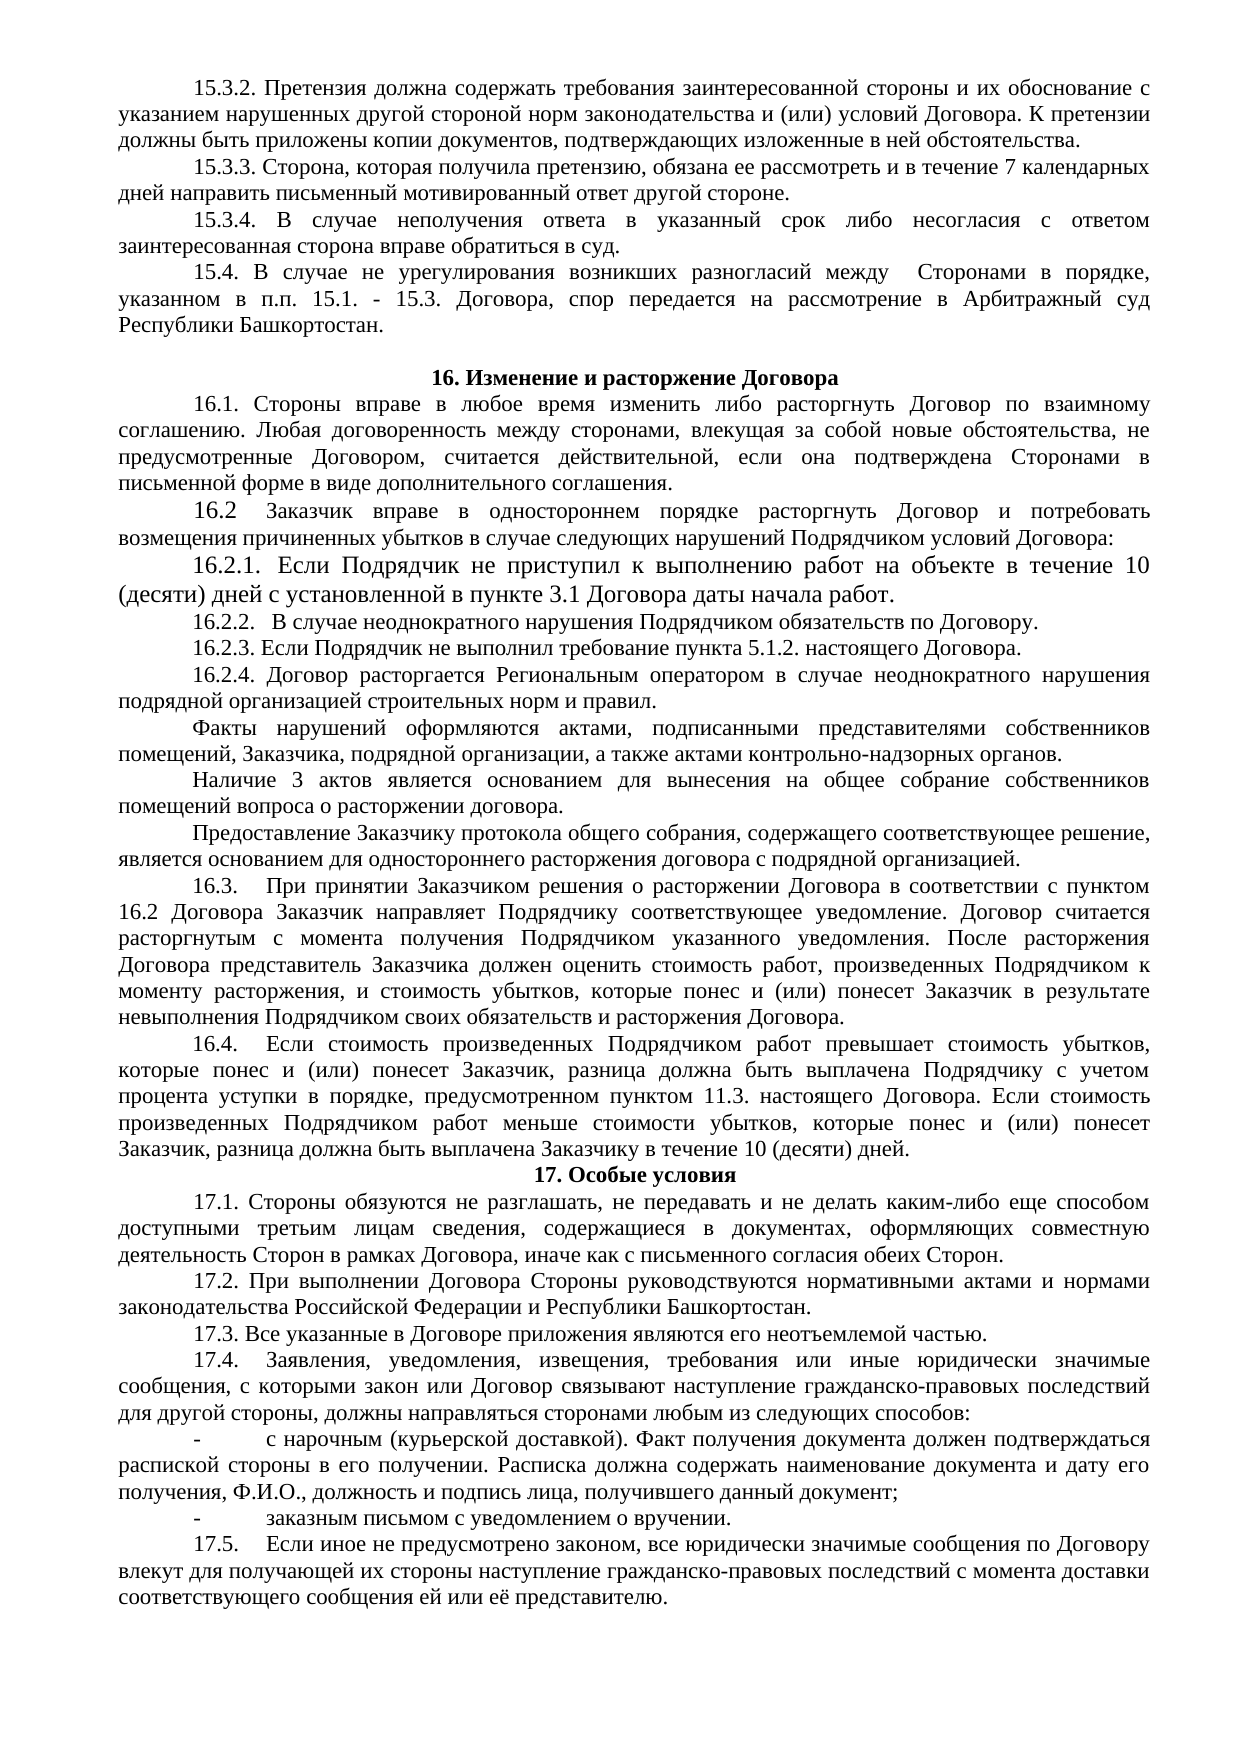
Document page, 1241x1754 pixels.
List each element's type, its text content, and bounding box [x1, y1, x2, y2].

text Факты нарушений оформляются актами, подписанными представителями собственников помещений, Заказчика, подрядной организации, а также актами контрольно-надзорных органов. [118, 713, 1152, 766]
text 16.2.4. Договор расторгается Региональным оператором в случае неоднократного нарушения подрядной организацией строительных норм и правил. [118, 661, 1152, 713]
text Наличие 3 актов является основанием для вынесения на общее собрание собственников помещений вопроса о расторжении договора. [118, 766, 1152, 819]
text 17.1. Стороны обязуются не разглашать, не передавать и не делать каким-либо еще способом доступными третьим лицам сведения, содержащиеся в документах, оформляющих совместную деятельность Сторон в рамках Договора, иначе как с письменного согласия обеих Сторон. [118, 1188, 1152, 1267]
text - с нарочным (курьерской доставкой). Факт получения документа должен подтверждаться распиской стороны в его получении. Расписка должна содержать наименование документа и дату его получения, Ф.И.О., должность и подпись лица, получившего данный документ; [118, 1425, 1152, 1504]
text 16. Изменение и расторжение Договора [118, 364, 1152, 390]
text 16.2.3. Если Подрядчик не выполнил требование пункта 5.1.2. настоящего Договора. [118, 634, 1152, 661]
text 16.3. При принятии Заказчиком решения о расторжении Договора в соответствии с пунктом 16.2 Договора Заказчик направляет Подрядчику соответствующее уведомление. Договор считается расторгнутым с момента получения Подрядчиком указанного уведомления. После расторжения Договора представитель Заказчика должен оценить стоимость работ, произведенных Подрядчиком к моменту расторжения, и стоимость убытков, которые понес и (или) понесет Заказчик в результате невыполнения Подрядчиком своих обязательств и расторжения Договора. [118, 872, 1152, 1030]
text 17.5. Если иное не предусмотрено законом, все юридически значимые сообщения по Договору влекут для получающей их стороны наступление гражданско-правовых последствий с момента доставки соответствующего сообщения ей или её представителю. [118, 1531, 1152, 1609]
text 16.2.2. В случае неоднократного нарушения Подрядчиком обязательств по Договору. [118, 608, 1152, 634]
text 15.3.3. Сторона, которая получила претензию, обязана ее рассмотреть и в течение 7 календарных дней направить письменный мотивированный ответ другой стороне. [118, 153, 1152, 206]
text 16.4. Если стоимость произведенных Подрядчиком работ превышает стоимость убытков, которые понес и (или) понесет Заказчик, разница должна быть выплачена Подрядчику с учетом процента уступки в порядке, предусмотренном пунктом 11.3. настоящего Договора. Если стоимость произведенных Подрядчиком работ меньше стоимости убытков, которые понес и (или) понесет Заказчик, разница должна быть выплачена Заказчику в течение 10 (десяти) дней. [118, 1030, 1152, 1162]
text 17.3. Все указанные в Договоре приложения являются его неотъемлемой частью. [118, 1320, 1152, 1346]
text 17.4. Заявления, уведомления, извещения, требования или иные юридически значимые сообщения, с которыми закон или Договор связывают наступление гражданско-правовых последствий для другой стороны, должны направляться сторонами любым из следующих способов: [118, 1346, 1152, 1425]
text 15.4. В случае не урегулирования возникших разногласий между Сторонами в порядке, указанном в п.п. 15.1. - 15.3. Договора, спор передается на рассмотрение в Арбитражный суд Республики Башкортостан. [118, 258, 1152, 337]
text 17.2. При выполнении Договора Стороны руководствуются нормативными актами и нормами законодательства Российской Федерации и Республики Башкортостан. [118, 1267, 1152, 1320]
text 16.2 Заказчик вправе в одностороннем порядке расторгнуть Договор и потребовать возмещения причиненных убытков в случае следующих нарушений Подрядчиком условий Договора: [118, 496, 1152, 551]
text 16.1. Стороны вправе в любое время изменить либо расторгнуть Договор по взаимному соглашению. Любая договоренность между сторонами, влекущая за собой новые обстоятельства, не предусмотренные Договором, считается действительной, если она подтверждена Сторонами в письменной форме в виде дополнительного соглашения. [118, 390, 1152, 496]
text 15.3.2. Претензия должна содержать требования заинтересованной стороны и их обоснование с указанием нарушенных другой стороной норм законодательства и (или) условий Договора. К претензии должны быть приложены копии документов, подтверждающих изложенные в ней обстоятельства. [118, 74, 1152, 153]
text 15.3.4. В случае неполучения ответа в указанный срок либо несогласия с ответом заинтересованная сторона вправе обратиться в суд. [118, 206, 1152, 258]
text Предоставление Заказчику протокола общего собрания, содержащего соответствующее решение, является основанием для одностороннего расторжения договора с подрядной организацией. [118, 819, 1152, 872]
text 16.2.1. Если Подрядчик не приступил к выполнению работ на объекте в течение 10 (десяти) дней с установленной в пункте 3.1 Договора даты начала работ. [118, 551, 1152, 608]
text - заказным письмом с уведомлением о вручении. [118, 1504, 1152, 1531]
text 17. Особые условия [118, 1162, 1152, 1188]
